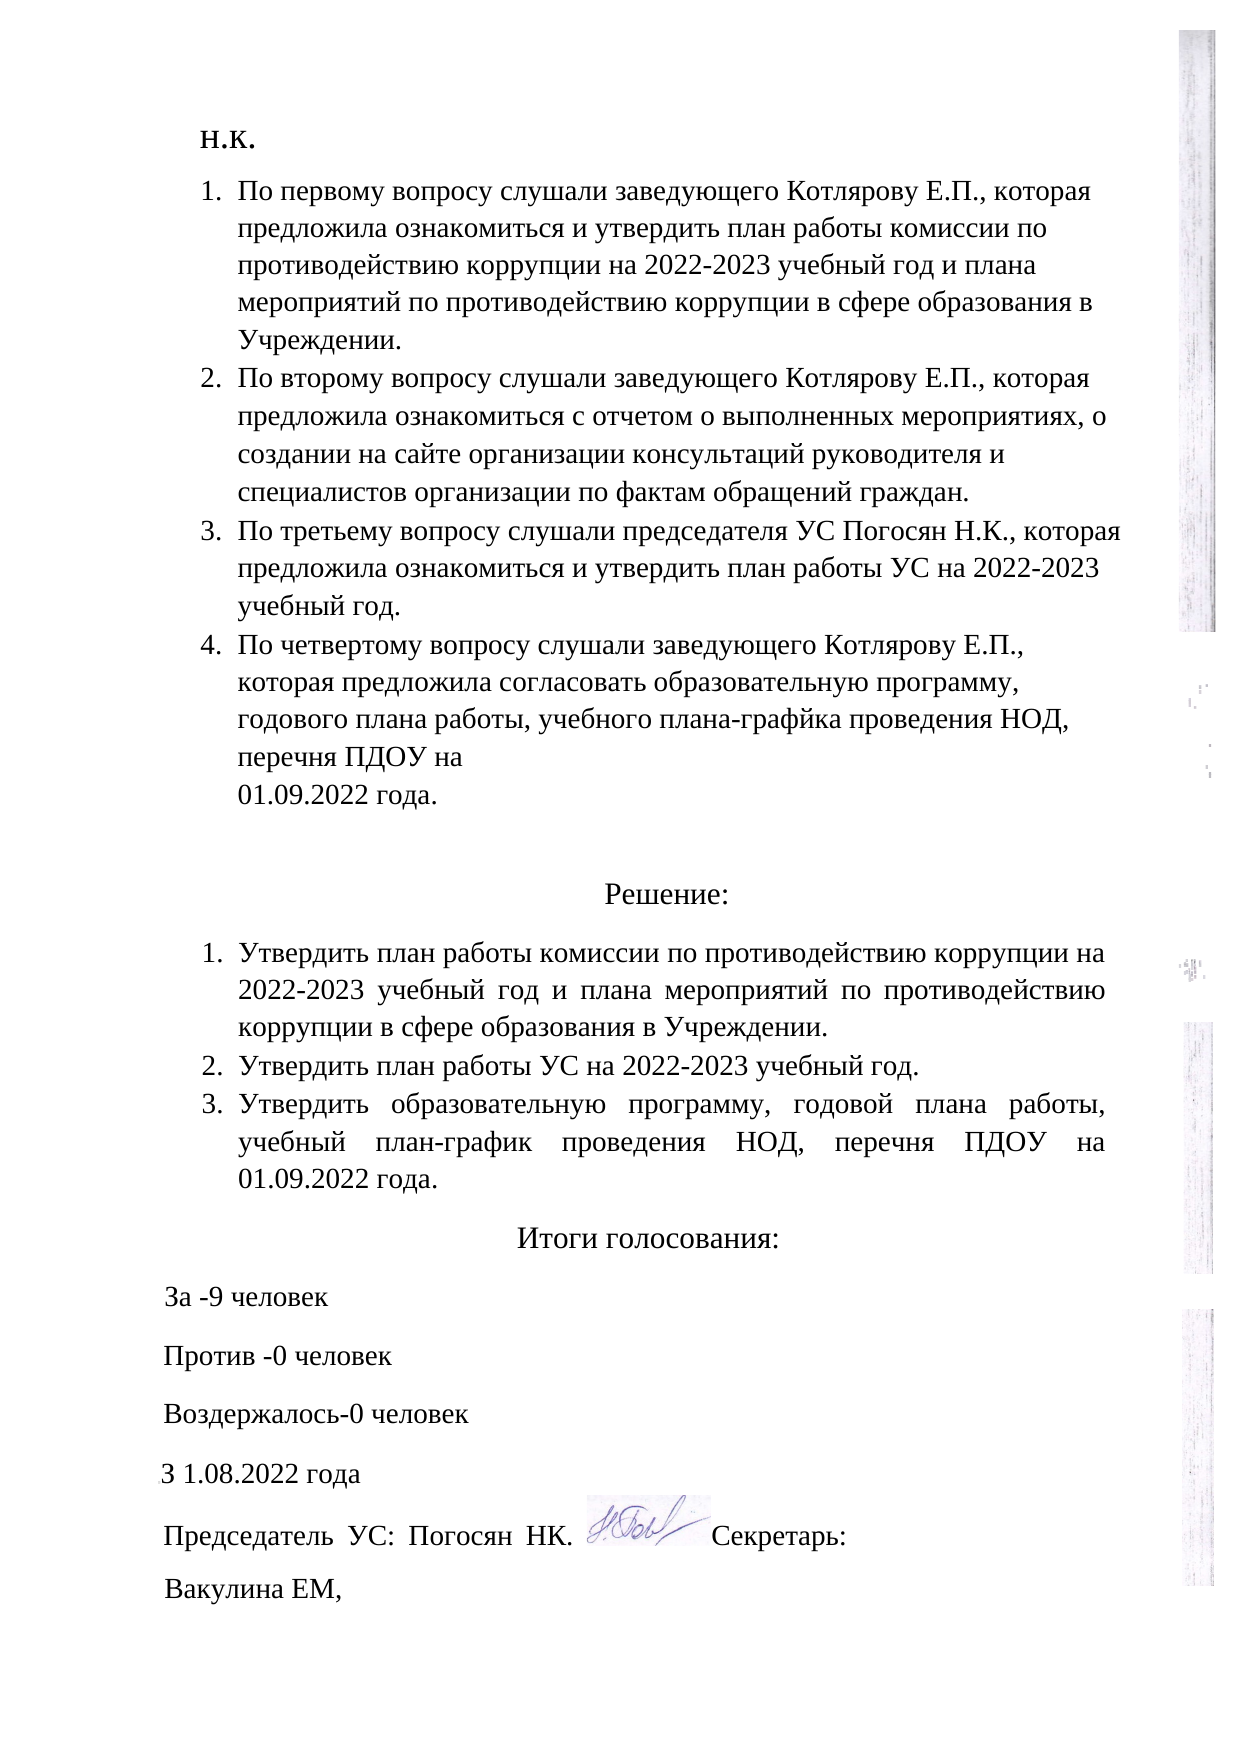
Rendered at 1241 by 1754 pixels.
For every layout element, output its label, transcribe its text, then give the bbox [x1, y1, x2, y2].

picture [1183, 959, 1197, 982]
list Утвердить план работы комиссии по противодействию коррупции на 2022-2023 учебный год и плана мероприятий по противодействию коррупции в сфере образования в Учреждении. [201, 935, 1106, 1043]
text Воздержалось-0 человек [163, 1396, 1127, 1430]
list Утвердить план работы УС на 2022-2023 учебный год. [201, 1048, 1106, 1081]
list По третьему вопросу слушали председателя УС Погосян Н.К., которая предложила ознакомиться и утвердить план работы УС на 2022-2023 учебный год. [200, 513, 1127, 622]
list Утвердить образовательную программу, годовой плана работы, учебный план-график проведения НОД, перечня ПДОУ на 01.09.2022 года. [201, 1087, 1106, 1194]
picture [1183, 1022, 1213, 1274]
list По четвертому вопросу слушали заведующего Котлярову Е.П., которая предложила согласовать образовательную программу, годового плана работы, учебного плана-графйка проведения НОД, перечня ПДОУ на [200, 627, 1127, 772]
text Решение: [207, 875, 1127, 911]
text 01.09.2022 года. [237, 777, 1127, 811]
text З 1.08.2022 года [158, 1456, 714, 1490]
text Итоги голосования: [207, 1219, 1090, 1255]
picture [1182, 1309, 1214, 1586]
text Против -0 человек [163, 1338, 1127, 1371]
list По второму вопросу слушали заведующего Котлярову Е.П., которая предложила ознакомиться с отчетом о выполненных мероприятиях, о создании на сайте организации консультаций руководителя и специалистов организации по фактам обращений граждан. [200, 361, 1127, 507]
picture [1183, 959, 1189, 967]
list По первому вопросу слушали заведующего Котлярову Е.П., которая предложила ознакомиться и утвердить план работы комиссии по противодействию коррупции на 2022-2023 учебный год и плана мероприятий по противодействию коррупции в сфере образования в Учреждении. [200, 173, 1127, 355]
picture [1178, 30, 1216, 632]
text Председатель УС: Погосян НК. Секретарь: Вакулина ЕМ, [163, 1495, 847, 1605]
picture [586, 1495, 711, 1546]
text н.к. [199, 114, 1127, 157]
text За -9 человек [164, 1279, 1127, 1312]
